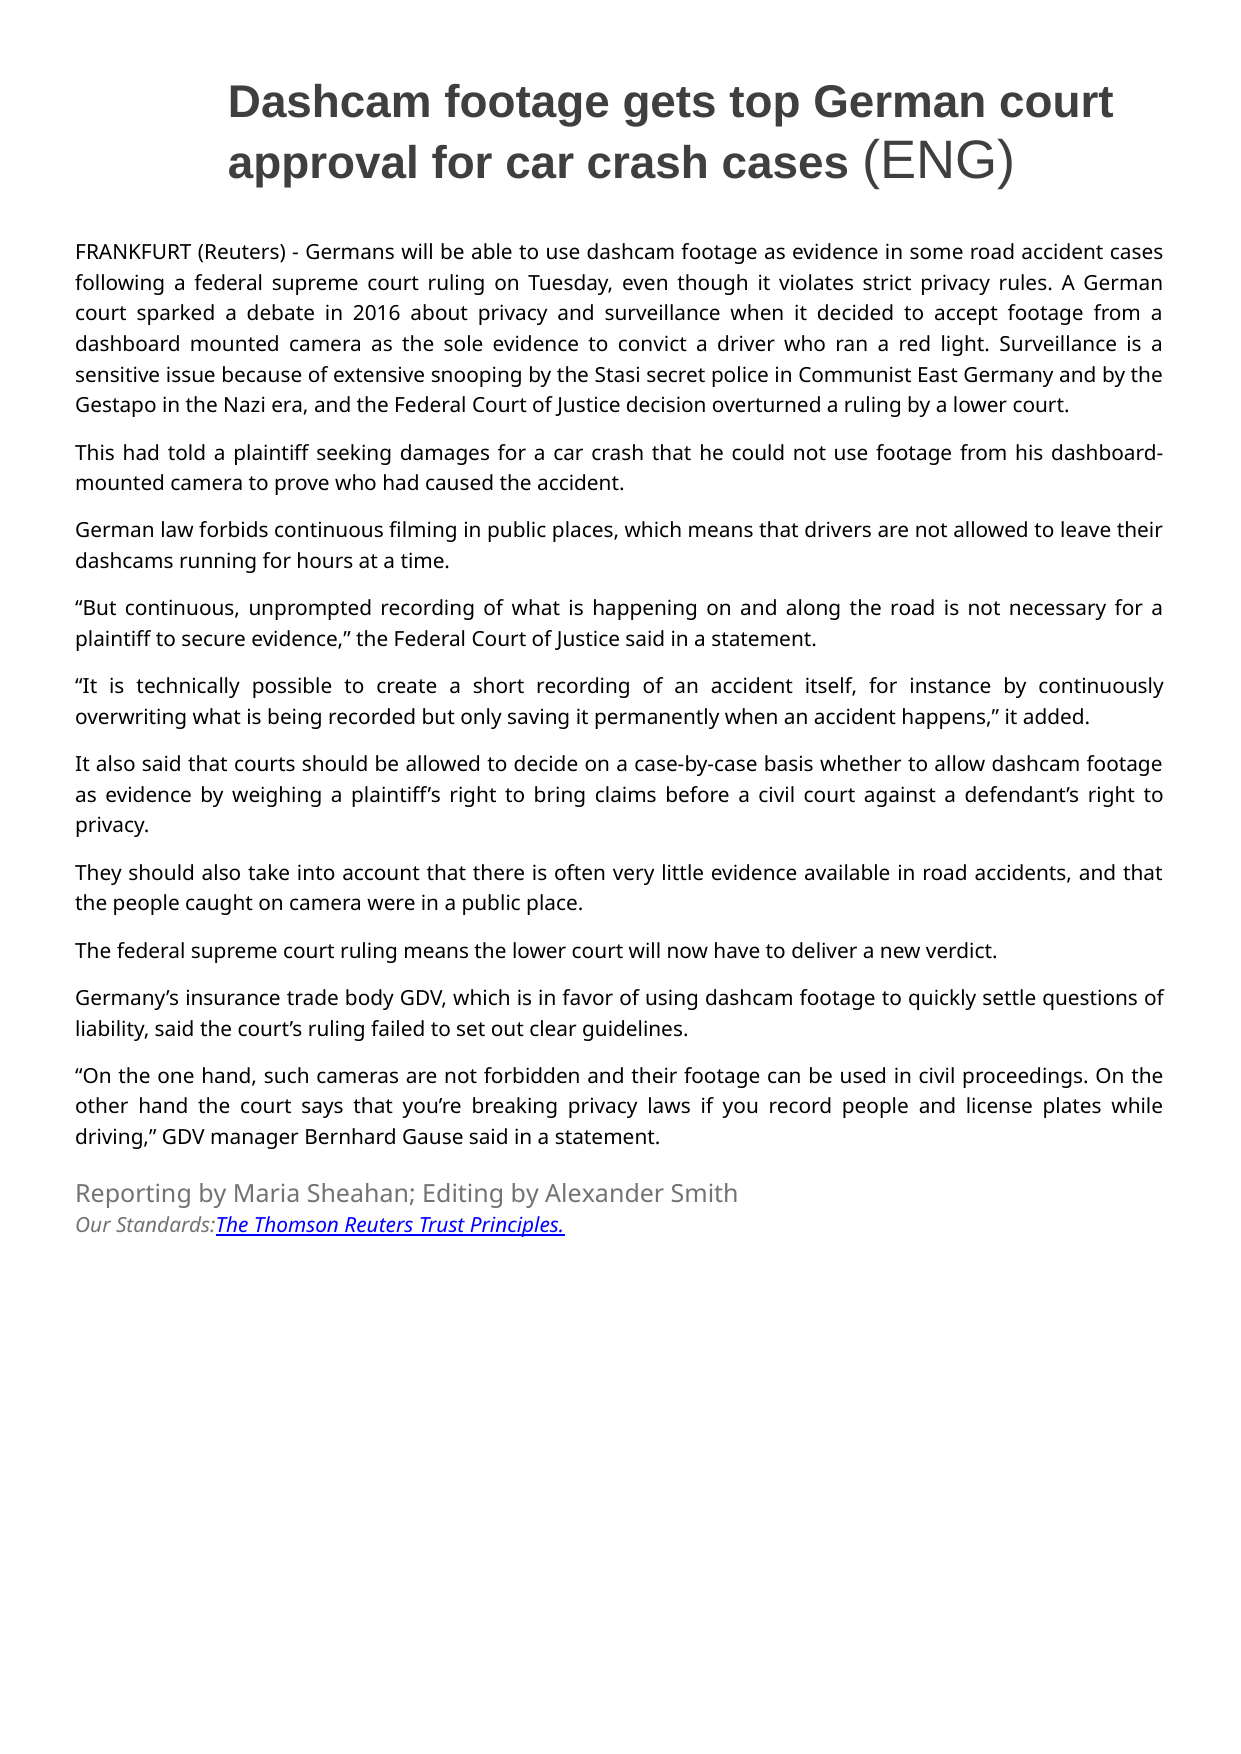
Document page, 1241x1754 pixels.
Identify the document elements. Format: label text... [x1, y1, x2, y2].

text The federal supreme court ruling means the lower court will now have to deliver a new verdict. [75, 936, 1165, 964]
text They should also take into account that there is often very little evidence available in road accidents, and that the people caught on camera were in a public place. [75, 858, 1165, 917]
text “On the one hand, such cameras are not forbidden and their footage can be used in civil proceedings. On the other hand the court says that you’re breaking privacy laws if you record people and license plates while driving,” GDV manager Bernhard Gause said in a statement. [75, 1061, 1165, 1151]
text German law forbids continuous filming in public places, which means that drivers are not allowed to leave their dashcams running for hours at a time. [75, 516, 1165, 575]
text It also said that courts should be allowed to decide on a case-by-case basis whether to allow dashcam footage as evidence by weighing a plaintiff’s right to bring claims before a civil court against a defendant’s right to privacy. [75, 749, 1165, 839]
text “It is technically possible to create a short recording of an accident itself, for instance by continuously overwriting what is being recorded but only saving it permanently when an accident happens,” it added. [75, 671, 1165, 731]
text Germany’s insurance trade body GDV, which is in favor of using dashcam footage to quickly settle questions of liability, said the court’s ruling failed to set out clear guidelines. [75, 983, 1165, 1042]
text This had told a plaintiff seeking damages for a car crash that he could not use footage from his dashboard-mounted camera to prove who had caused the accident. [75, 438, 1165, 497]
text “But continuous, unprompted recording of what is happening on and along the road is not necessary for a plaintiff to secure evidence,” the Federal Court of Justice said in a statement. [75, 593, 1165, 653]
text FRANKFURT (Reuters) - Germans will be able to use dashcam footage as evidence in some road accident cases following a federal supreme court ruling on Tuesday, even though it violates strict privacy rules. A German court sparked a debate in 2016 about privacy and surveillance when it decided to accept footage from a dashboard mounted camera as the sole evidence to convict a driver who ran a red light. Surveillance is a sensitive issue because of extensive snooping by the Stasi secret police in Communist East Germany and by the Gestapo in the Nazi era, and the Federal Court of Justice decision overturned a ruling by a lower court. [75, 237, 1165, 419]
subtitle Dashcam footage gets top German court approval for car crash cases (ENG) [228, 75, 1165, 190]
text Our Standards:The Thomson Reuters Trust Principles. [75, 1210, 1165, 1239]
text Reporting by Maria Sheahan; Editing by Alexander Smith [75, 1169, 1165, 1210]
